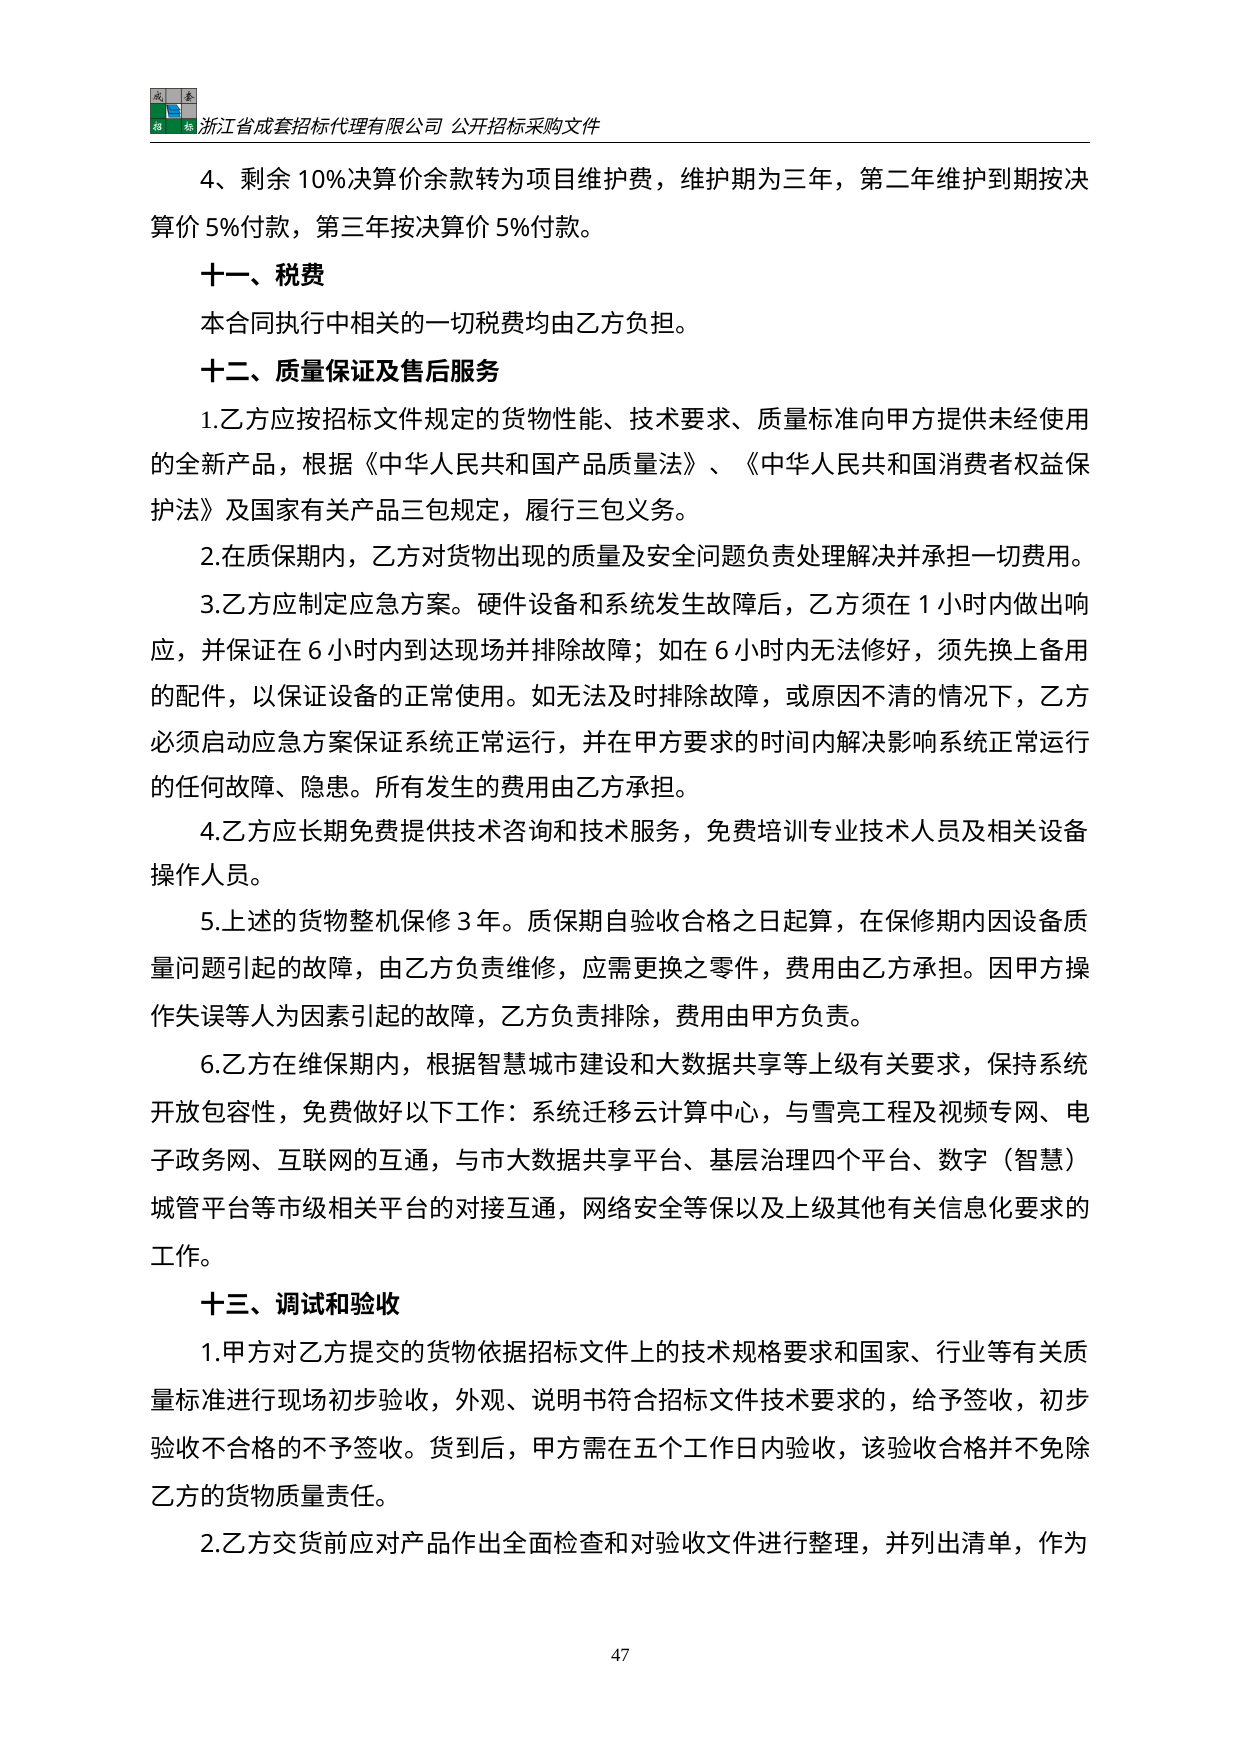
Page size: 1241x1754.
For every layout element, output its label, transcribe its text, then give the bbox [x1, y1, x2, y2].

text 2.在质保期内，乙方对货物出现的质量及安全问题负责处理解决并承担一切费用。 [150, 527, 1090, 575]
text 十一、税费 [150, 246, 1090, 294]
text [150, 1514, 1090, 1562]
text 3.乙方应制定应急方案。硬件设备和系统发生故障后，乙方须在1小时内做出响应，并保证在6小时内到达现场并排除故障；如在6小时内无法修好，须先换上备用的配件，以保证设备的正常使用。如无法及时排除故障，或原因不清的情况下，乙方必须启动应急方案保证系统正常运行，并在甲方要求的时间内解决影响系统正常运行的任何故障、隐患。所有发生的费用由乙方承担。 [150, 575, 1090, 804]
text 5.上述的货物整机保修3年。质保期自验收合格之日起算，在保修期内因设备质量问题引起的故障，由乙方负责维修，应需更换之零件，费用由乙方承担。因甲方操作失误等人为因素引起的故障，乙方负责排除，费用由甲方负责。 [150, 892, 1090, 1035]
text 十三、调试和验收 [150, 1275, 1090, 1323]
text 6.乙方在维保期内，根据智慧城市建设和大数据共享等上级有关要求，保持系统开放包容性，免费做好以下工作：系统迁移云计算中心，与雪亮工程及视频专网、电子政务网、互联网的互通，与市大数据共享平台、基层治理四个平台、数字（智慧）城管平台等市级相关平台的对接互通，网络安全等保以及上级其他有关信息化要求的工作。 [150, 1035, 1090, 1275]
text 1.乙方应按招标文件规定的货物性能、技术要求、质量标准向甲方提供未经使用的全新产品，根据《中华人民共和国产品质量法》、《中华人民共和国消费者权益保护法》及国家有关产品三包规定，履行三包义务。 [150, 389, 1090, 527]
text 4、剩余10%决算价余款转为项目维护费，维护期为三年，第二年维护到期按决算价5%付款，第三年按决算价5%付款。 [150, 150, 1090, 246]
text 1.甲方对乙方提交的货物依据招标文件上的技术规格要求和国家、行业等有关质量标准进行现场初步验收，外观、说明书符合招标文件技术要求的，给予签收，初步验收不合格的不予签收。货到后，甲方需在五个工作日内验收，该验收合格并不免除乙方的货物质量责任。 [150, 1323, 1090, 1514]
text 十二、质量保证及售后服务 [150, 342, 1090, 389]
picture [150, 88, 197, 134]
text 本合同执行中相关的一切税费均由乙方负担。 [150, 294, 1090, 342]
text 4.乙方应长期免费提供技术咨询和技术服务，免费培训专业技术人员及相关设备操作人员。 [150, 804, 1090, 892]
